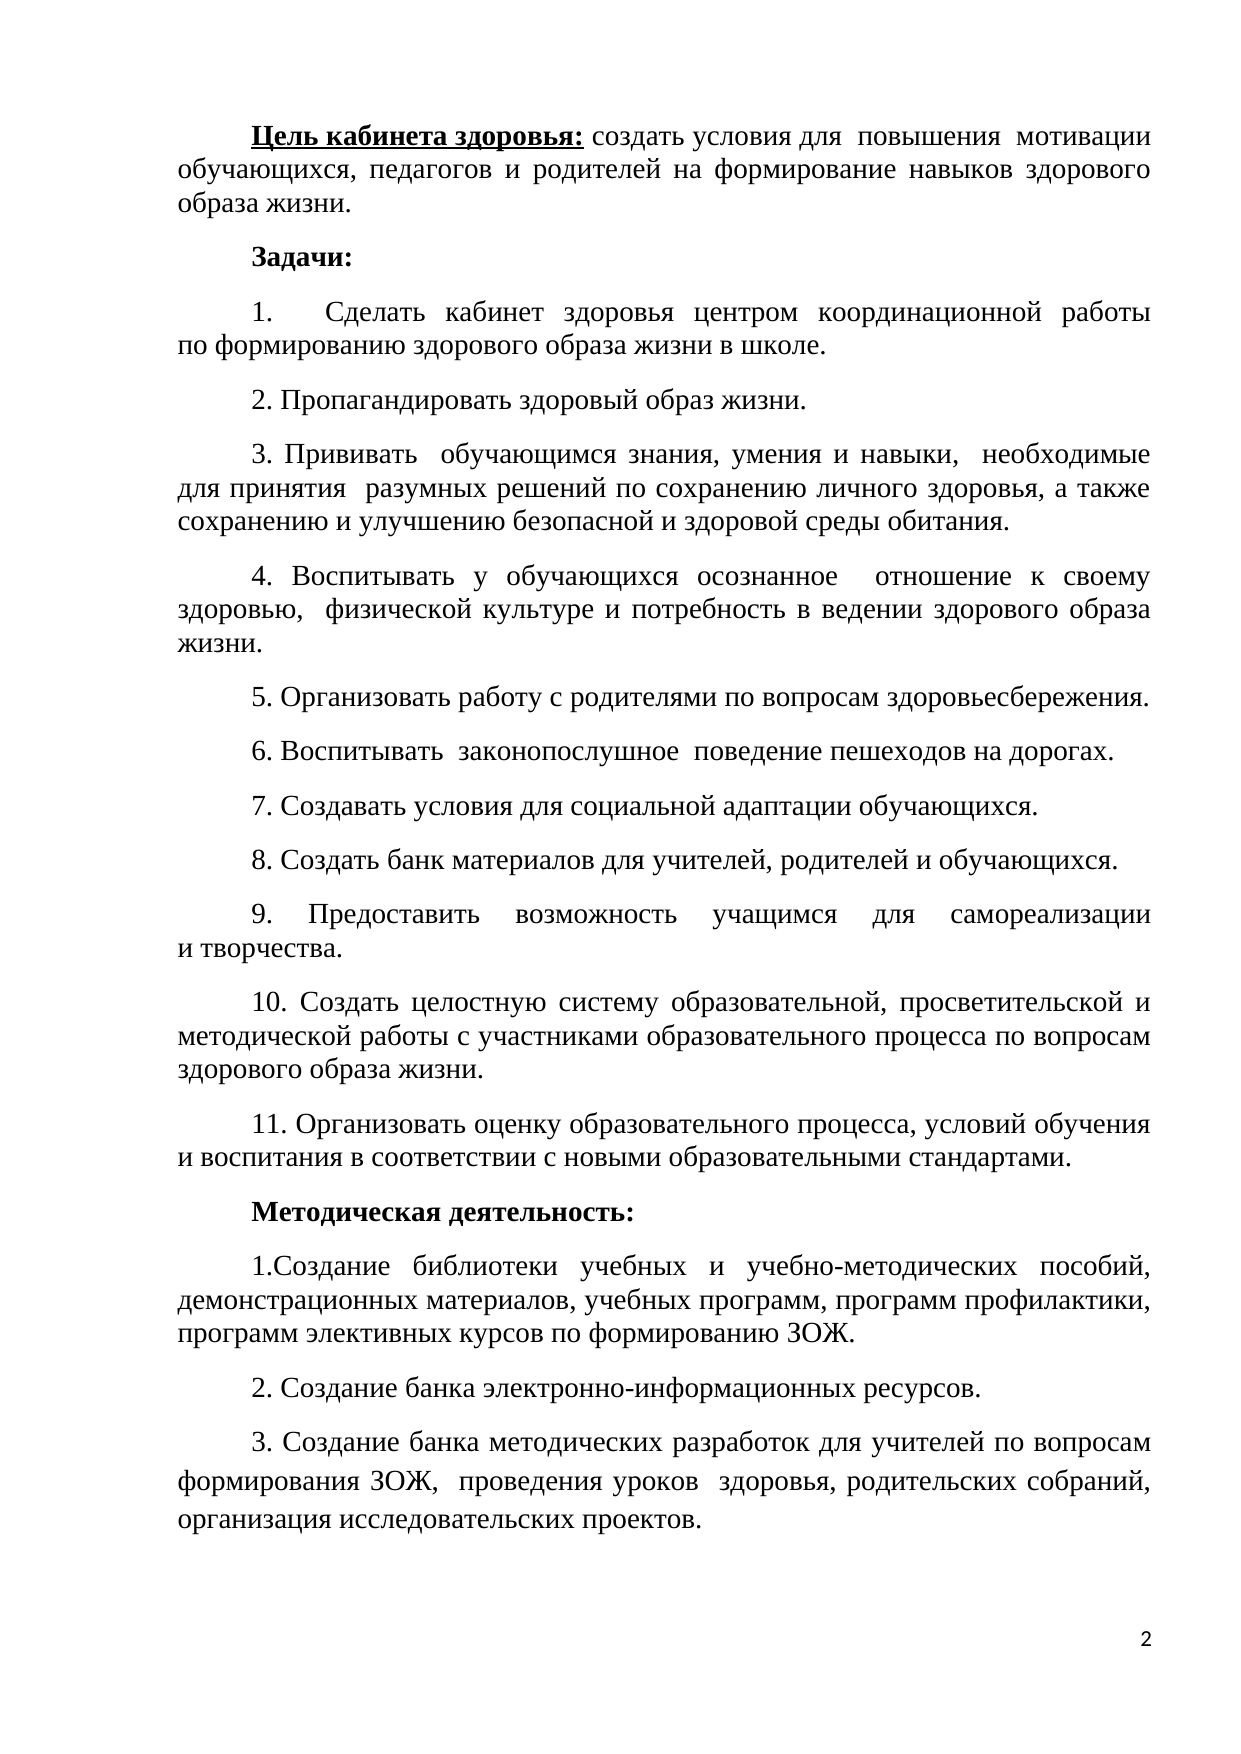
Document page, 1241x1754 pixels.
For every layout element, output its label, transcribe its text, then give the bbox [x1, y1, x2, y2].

text 2. Создание банка электронно-информационных ресурсов. [177, 1370, 1152, 1403]
text Цель кабинета здоровья: создать условия для повышения мотивации обучающихся, педагогов и родителей на формирование навыков здорового образа жизни. [177, 118, 1152, 219]
text 3. Прививать обучающимся знания, умения и навыки, необходимые для принятия разумных решений по сохранению личного здоровья, а также сохранению и улучшению безопасной и здоровой среды обитания. [177, 436, 1152, 537]
text 1.Создание библиотеки учебных и учебно-методических пособий, демонстрационных материалов, учебных программ, программ профилактики, программ элективных курсов по формированию ЗОЖ. [177, 1248, 1152, 1349]
text Методическая деятельность: [177, 1194, 1152, 1227]
text 2. Пропагандировать здоровый образ жизни. [177, 382, 1152, 415]
text 6. Воспитывать законопослушное поведение пешеходов на дорогах. [177, 733, 1152, 767]
text 9. Предоставить возможность учащимся для самореализации и творчества. [177, 897, 1152, 964]
text 4. Воспитывать у обучающихся осознанное отношение к своему здоровью, физической культуре и потребность в ведении здорового образа жизни. [177, 558, 1152, 658]
text 8. Создать банк материалов для учителей, родителей и обучающихся. [177, 842, 1152, 876]
text 5. Организовать работу с родителями по вопросам здоровьесбережения. [177, 679, 1152, 713]
text 3. Создание банка методических разработок для учителей по вопросам формирования ЗОЖ, проведения уроков здоровья, родительских собраний, организация исследовательских проектов. [177, 1424, 1152, 1535]
text 10. Создать целостную систему образовательной, просветительской и методической работы с участниками образовательного процесса по вопросам здорового образа жизни. [177, 984, 1152, 1085]
text 11. Организовать оценку образовательного процесса, условий обучения и воспитания в соответствии с новыми образовательными стандартами. [177, 1106, 1152, 1173]
text Задачи: [177, 239, 1152, 273]
text 7. Создавать условия для социальной адаптации обучающихся. [177, 788, 1152, 821]
list Сделать кабинет здоровья центром координационной работы по формированию здорового образа жизни в школе. [177, 294, 1152, 361]
